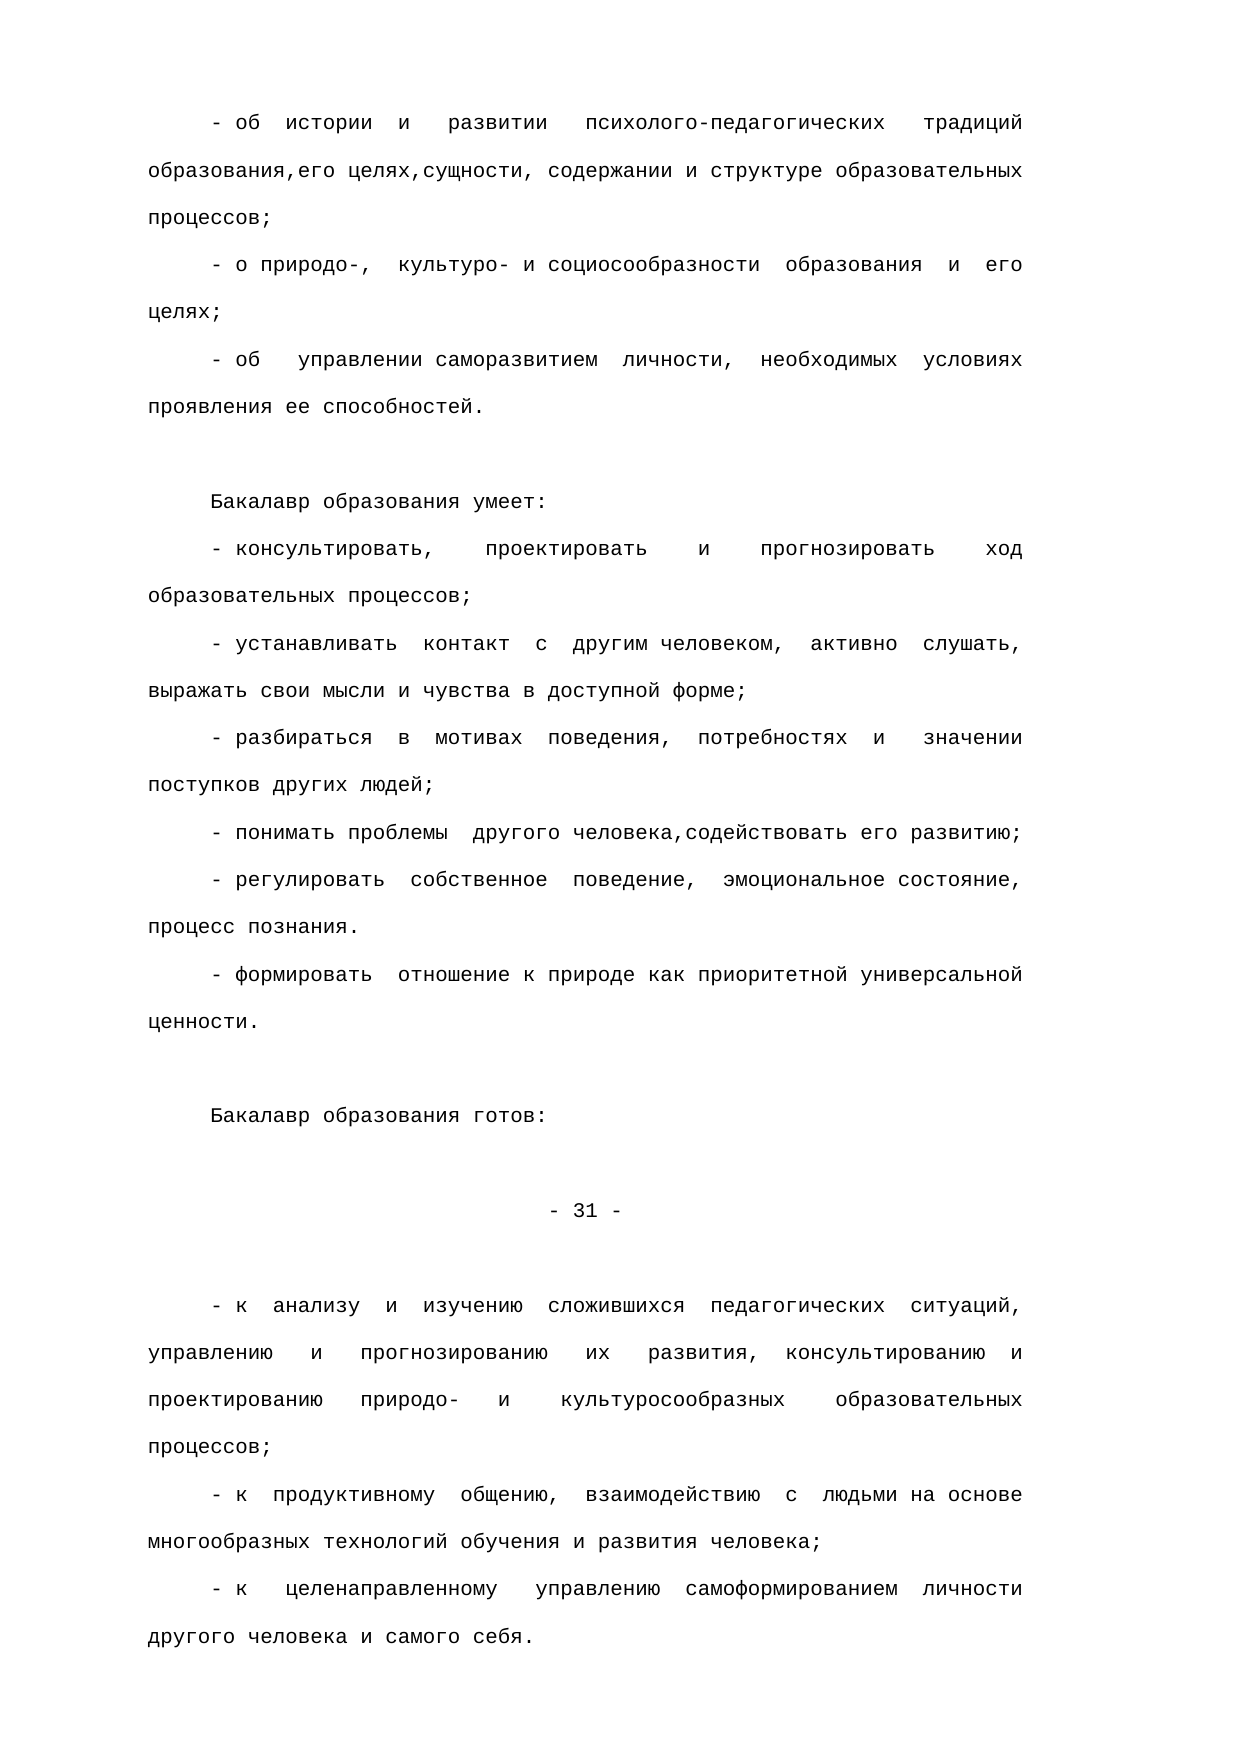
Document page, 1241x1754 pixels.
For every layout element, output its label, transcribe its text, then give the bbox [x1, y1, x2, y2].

text - консультировать, проектировать и прогнозировать ход [148, 538, 1152, 562]
text целях; [148, 301, 1152, 325]
text - к целенаправленному управлению самоформированием личности [148, 1578, 1152, 1602]
text ценности. [148, 1011, 1152, 1034]
text - 31 - [148, 1200, 1152, 1224]
text Бакалавр образования готов: [148, 1105, 1152, 1129]
text - об управлении саморазвитием личности, необходимых условиях [148, 349, 1152, 372]
text многообразных технологий обучения и развития человека; [148, 1531, 1152, 1555]
text - о природо-, культуро- и социосообразности образования и его [148, 254, 1152, 278]
text Бакалавр образования умеет: [148, 491, 1152, 514]
text другого человека и самого себя. [148, 1626, 1152, 1649]
text - разбираться в мотивах поведения, потребностях и значении [148, 727, 1152, 751]
text процессов; [148, 1436, 1152, 1460]
text процессов; [148, 207, 1152, 231]
text - регулировать собственное поведение, эмоциональное состояние, [148, 869, 1152, 893]
text образования,его целях,сущности, содержании и структуре образовательных [148, 159, 1152, 183]
text процесс познания. [148, 916, 1152, 940]
text - об истории и развитии психолого-педагогических традиций [148, 112, 1152, 136]
text - устанавливать контакт с другим человеком, активно слушать, [148, 632, 1152, 656]
text - понимать проблемы другого человека,содействовать его развитию; [148, 822, 1152, 845]
text - к анализу и изучению сложившихся педагогических ситуаций, [148, 1294, 1152, 1318]
text образовательных процессов; [148, 585, 1152, 609]
text проектированию природо- и культуросообразных образовательных [148, 1389, 1152, 1413]
text поступков других людей; [148, 774, 1152, 798]
text выражать свои мысли и чувства в доступной форме; [148, 680, 1152, 703]
text - формировать отношение к природе как приоритетной универсальной [148, 963, 1152, 987]
text проявления ее способностей. [148, 396, 1152, 420]
text управлению и прогнозированию их развития, консультированию и [148, 1342, 1152, 1366]
text - к продуктивному общению, взаимодействию с людьми на основе [148, 1484, 1152, 1507]
